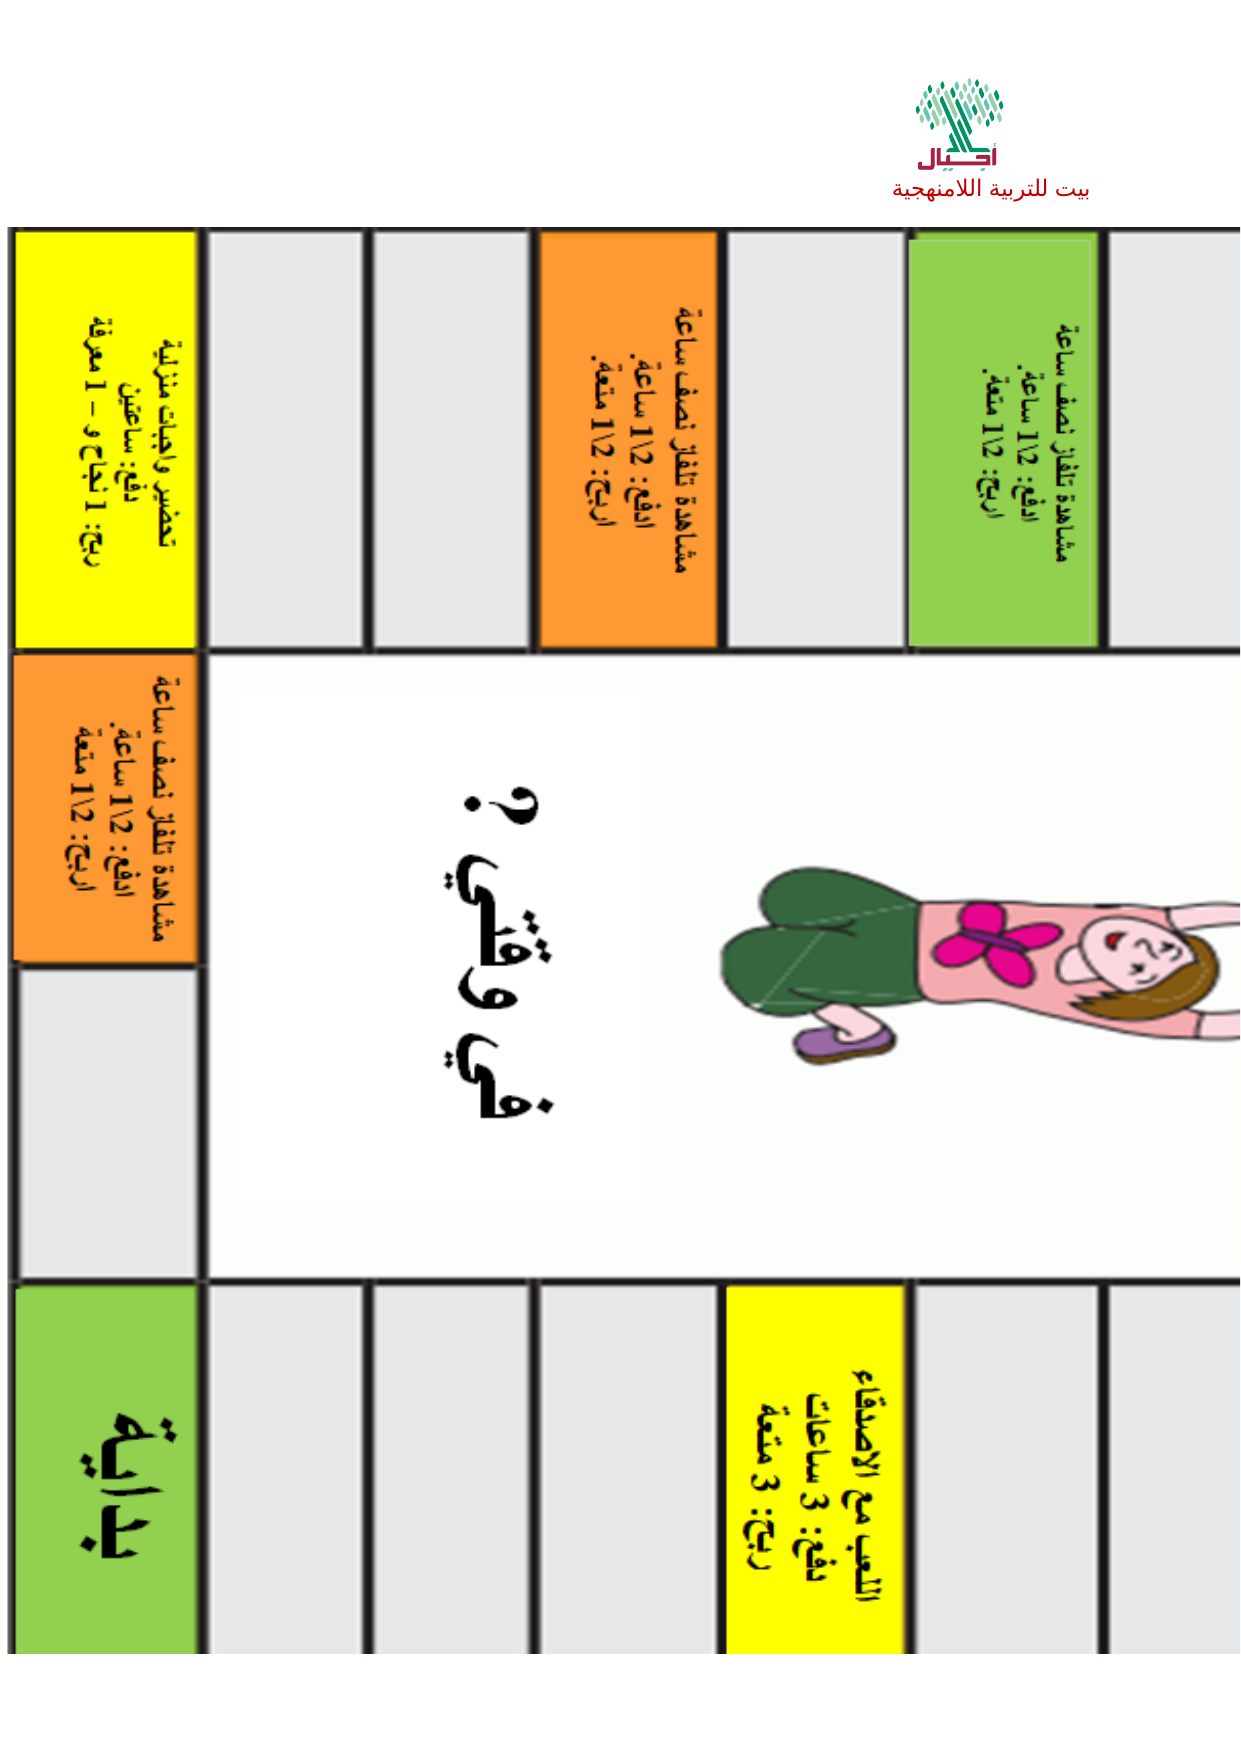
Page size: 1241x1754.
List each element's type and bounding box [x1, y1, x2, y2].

picture [910, 75, 1010, 175]
picture [6, 227, 1241, 1654]
